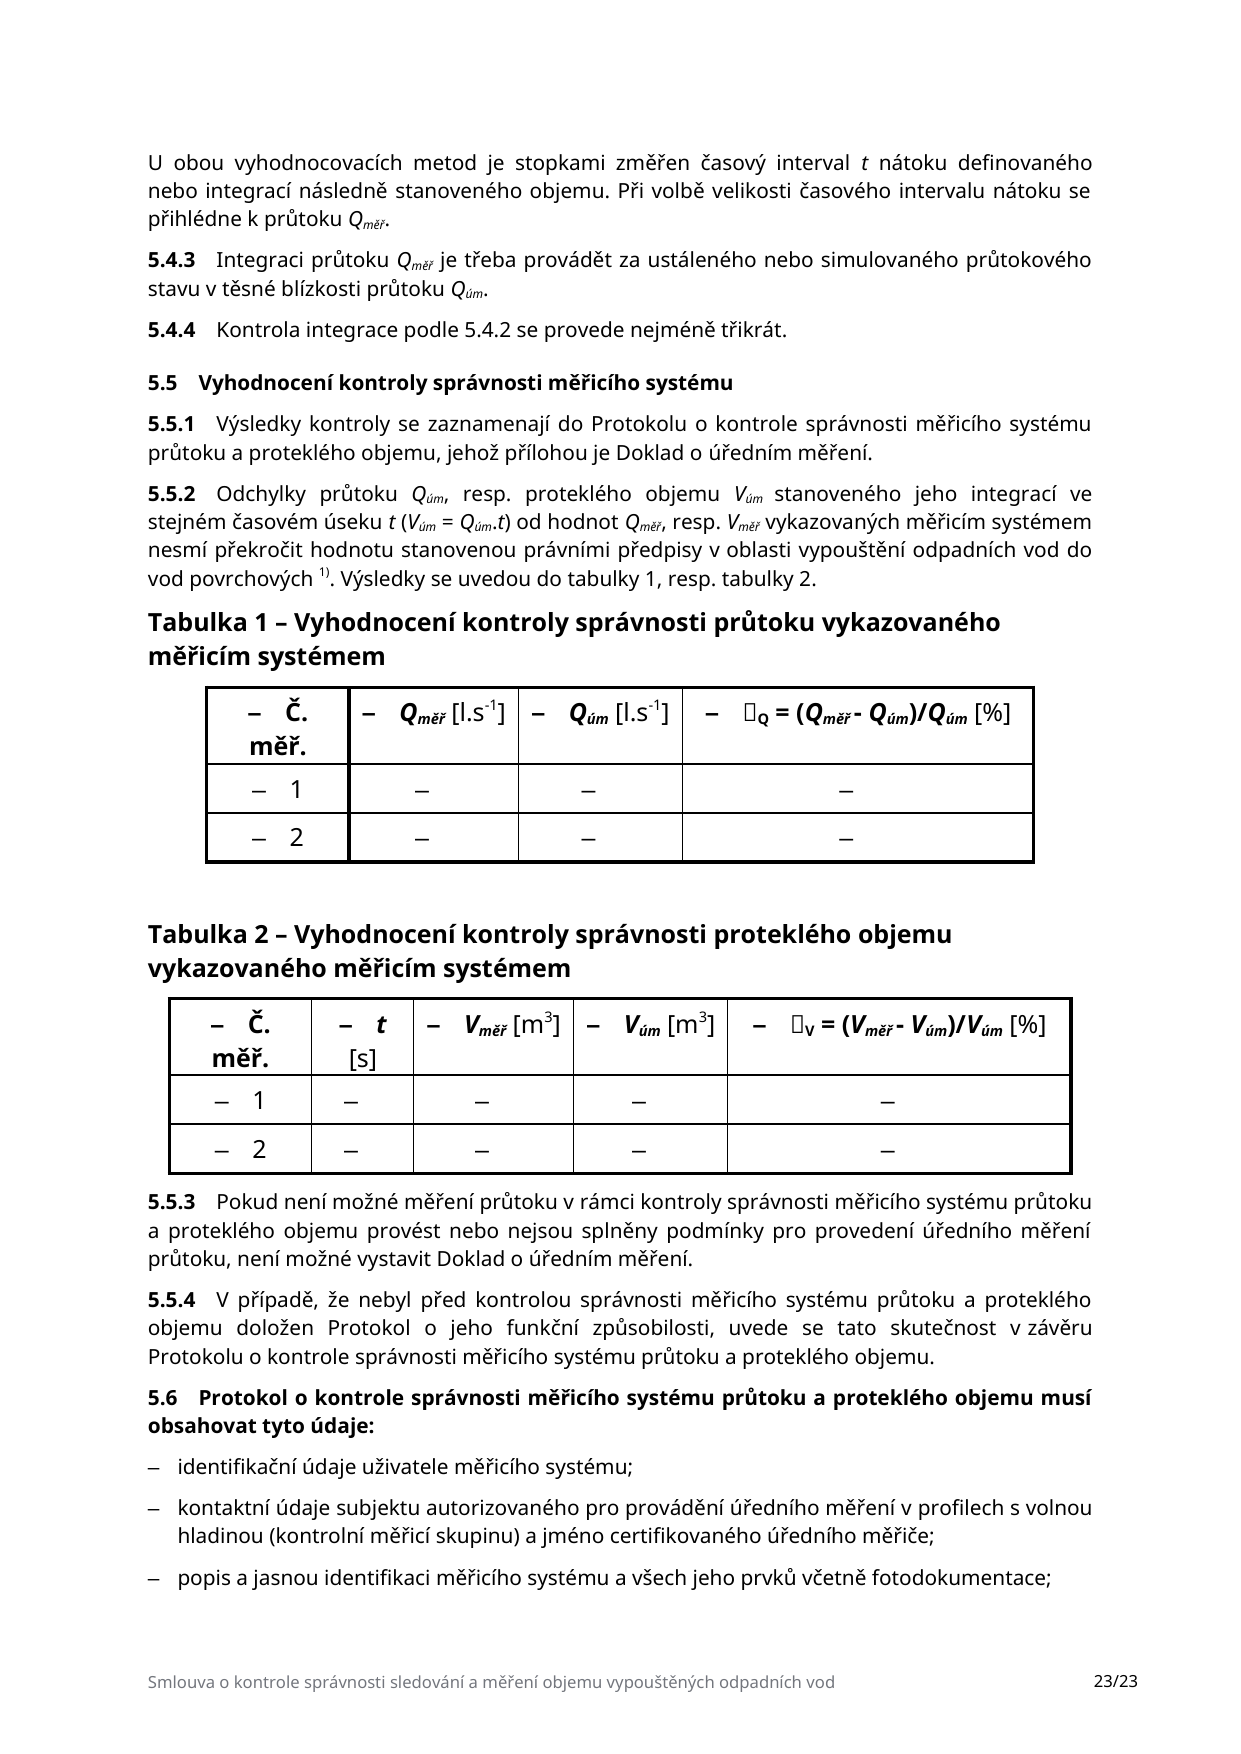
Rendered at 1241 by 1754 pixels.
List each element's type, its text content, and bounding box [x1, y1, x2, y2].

text kontaktní údaje subjektu autorizovaného pro provádění úředního měření v profilech s volnou hladinou (kontrolní měřicí skupinu) a jméno certifikovaného úředního měřiče; [148, 1493, 1092, 1550]
table_cell [728, 1076, 1069, 1123]
text Tabulka 2 – Vyhodnocení kontroly správnosti proteklého objemu vykazovaného měřicím systémem [148, 916, 1092, 984]
table_cell [351, 814, 518, 860]
table_cell [519, 765, 682, 812]
table_header Qměř [l.s-1] [351, 689, 518, 763]
table_header Č. měř. [208, 689, 347, 763]
table_header Qúm [l.s-1] [519, 689, 682, 763]
text popis a jasnou identifikaci měřicího systému a všech jeho prvků včetně fotodokumentace; [148, 1563, 1092, 1591]
table_cell [574, 1076, 727, 1123]
table_cell [519, 814, 682, 860]
table_cell [414, 1125, 573, 1172]
text 5.5.1 Výsledky kontroly se zaznamenají do Protokolu o kontrole správnosti měřicího systému průtoku a proteklého objemu, jehož přílohou je Doklad o úředním měření. [148, 409, 1092, 466]
text U obou vyhodnocovacích metod je stopkami změřen časový interval t nátoku definovaného nebo integrací následně stanoveného objemu. Při volbě velikosti časového intervalu nátoku se přihlédne k průtoku Qměř. [148, 148, 1092, 233]
text identifikační údaje uživatele měřicího systému; [148, 1452, 1092, 1481]
text 5.5.2 Odchylky průtoku Qúm, resp. proteklého objemu Vúm stanoveného jeho integrací ve stejném časovém úseku t (Vúm = Qúm.t) od hodnot Qměř, resp. Vměř vykazovaných měřicím systémem nesmí překročit hodnotu stanovenou právními předpisy v oblasti vypouštění odpadních vod do vod povrchových 1). Výsledky se uvedou do tabulky 1, resp. tabulky 2. [148, 479, 1092, 592]
table_cell [351, 765, 518, 812]
table_cell 1 [208, 765, 347, 812]
text Tabulka 1 – Vyhodnocení kontroly správnosti průtoku vykazovaného měřicím systémem [148, 605, 1092, 673]
text 5.5.4 V případě, že nebyl před kontrolou správnosti měřicího systému průtoku a proteklého objemu doložen Protokol o jeho funkční způsobilosti, uvede se tato skutečnost v závěru Protokolu o kontrole správnosti měřicího systému průtoku a proteklého objemu. [148, 1285, 1092, 1370]
text 5.5.3 Pokud není možné měření průtoku v rámci kontroly správnosti měřicího systému průtoku a proteklého objemu provést nebo nejsou splněny podmínky pro provedení úředního měření průtoku, není možné vystavit Doklad o úředním měření. [148, 1187, 1092, 1273]
text 5.6 Protokol o kontrole správnosti měřicího systému průtoku a proteklého objemu musí obsahovat tyto údaje: [148, 1383, 1092, 1440]
table_cell [414, 1076, 573, 1123]
text 5.4.3 Integraci průtoku Qměř je třeba provádět za ustáleného nebo simulovaného průtokového stavu v těsné blízkosti průtoku Qúm. [148, 246, 1092, 302]
table_cell [312, 1076, 413, 1123]
text 5.5 Vyhodnocení kontroly správnosti měřicího systému [148, 368, 1092, 397]
table_cell [728, 1125, 1069, 1172]
table_header t [s] [312, 1000, 413, 1074]
table_cell [683, 814, 1032, 860]
table_header Vměř [m3] [414, 1000, 573, 1074]
table_cell 1 [171, 1076, 311, 1123]
table_cell [312, 1125, 413, 1172]
table_header Vúm [m3] [574, 1000, 727, 1074]
table_header Č. měř. [171, 1000, 311, 1074]
table_header V = (Vměř - Vúm)/Vúm [%] [728, 1000, 1069, 1074]
table_header Q = (Qměř - Qúm)/Qúm [%] [683, 689, 1032, 763]
table_cell [574, 1125, 727, 1172]
table_cell [683, 765, 1032, 812]
table_cell 2 [171, 1125, 311, 1172]
text 5.4.4 Kontrola integrace podle 5.4.2 se provede nejméně třikrát. [148, 315, 1092, 343]
table_cell 2 [208, 814, 347, 860]
